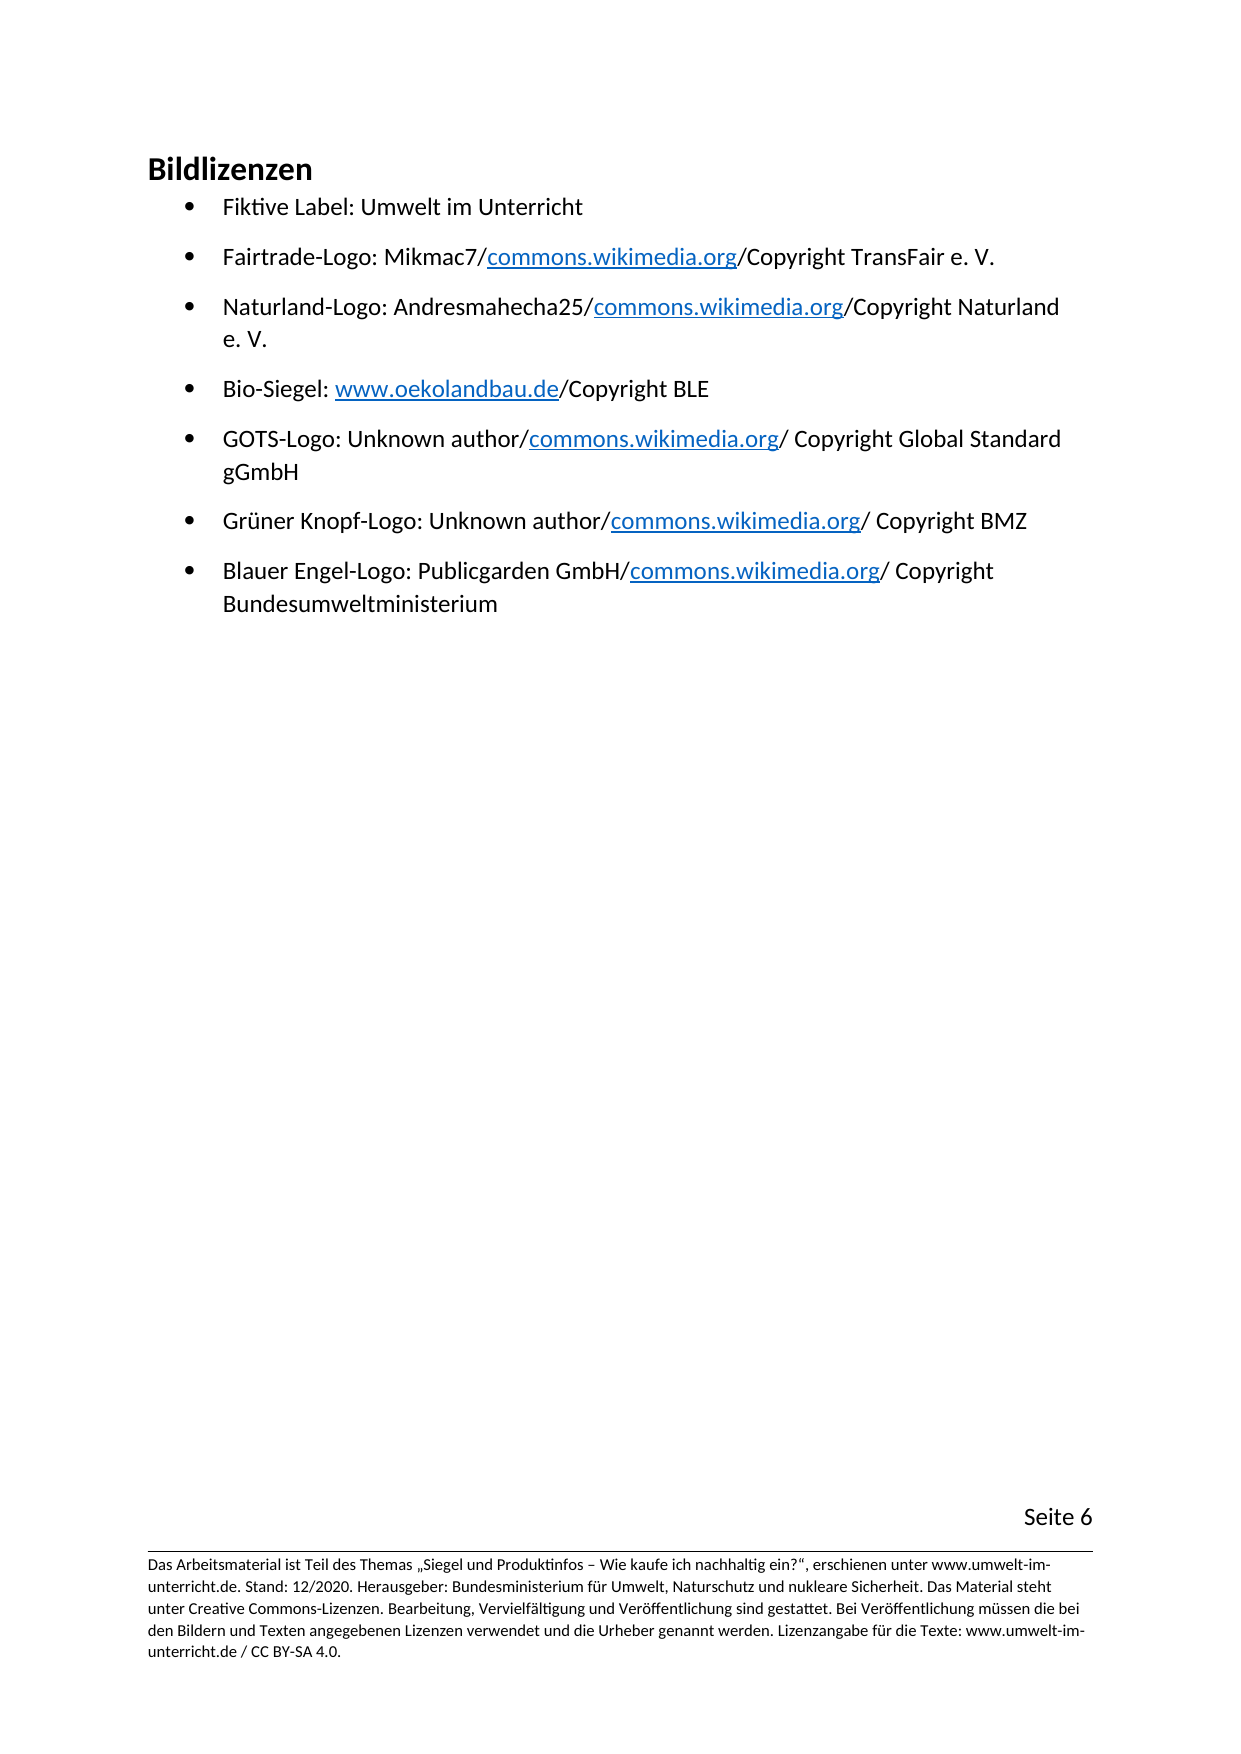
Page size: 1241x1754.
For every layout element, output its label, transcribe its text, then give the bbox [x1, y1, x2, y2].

list Blauer Engel-Logo: Publicgarden GmbH/commons.wikimedia.org/ Copyright Bundesumweltministerium [185, 555, 1093, 618]
list Bio-Siegel: www.oekolandbau.de/Copyright BLE [185, 373, 1093, 404]
list Fiktive Label: Umwelt im Unterricht [185, 192, 1093, 222]
list GOTS-Logo: Unknown author/commons.wikimedia.org/ Copyright Global Standard gGmbH [185, 423, 1093, 486]
list Grüner Knopf-Logo: Unknown author/commons.wikimedia.org/ Copyright BMZ [185, 505, 1093, 536]
text Bildlizenzen [148, 148, 1093, 188]
list Fairtrade-Logo: Mikmac7/commons.wikimedia.org/Copyright TransFair e. V. [185, 241, 1093, 272]
list Naturland-Logo: Andresmahecha25/commons.wikimedia.org/Copyright Naturland e. V. [185, 291, 1093, 354]
